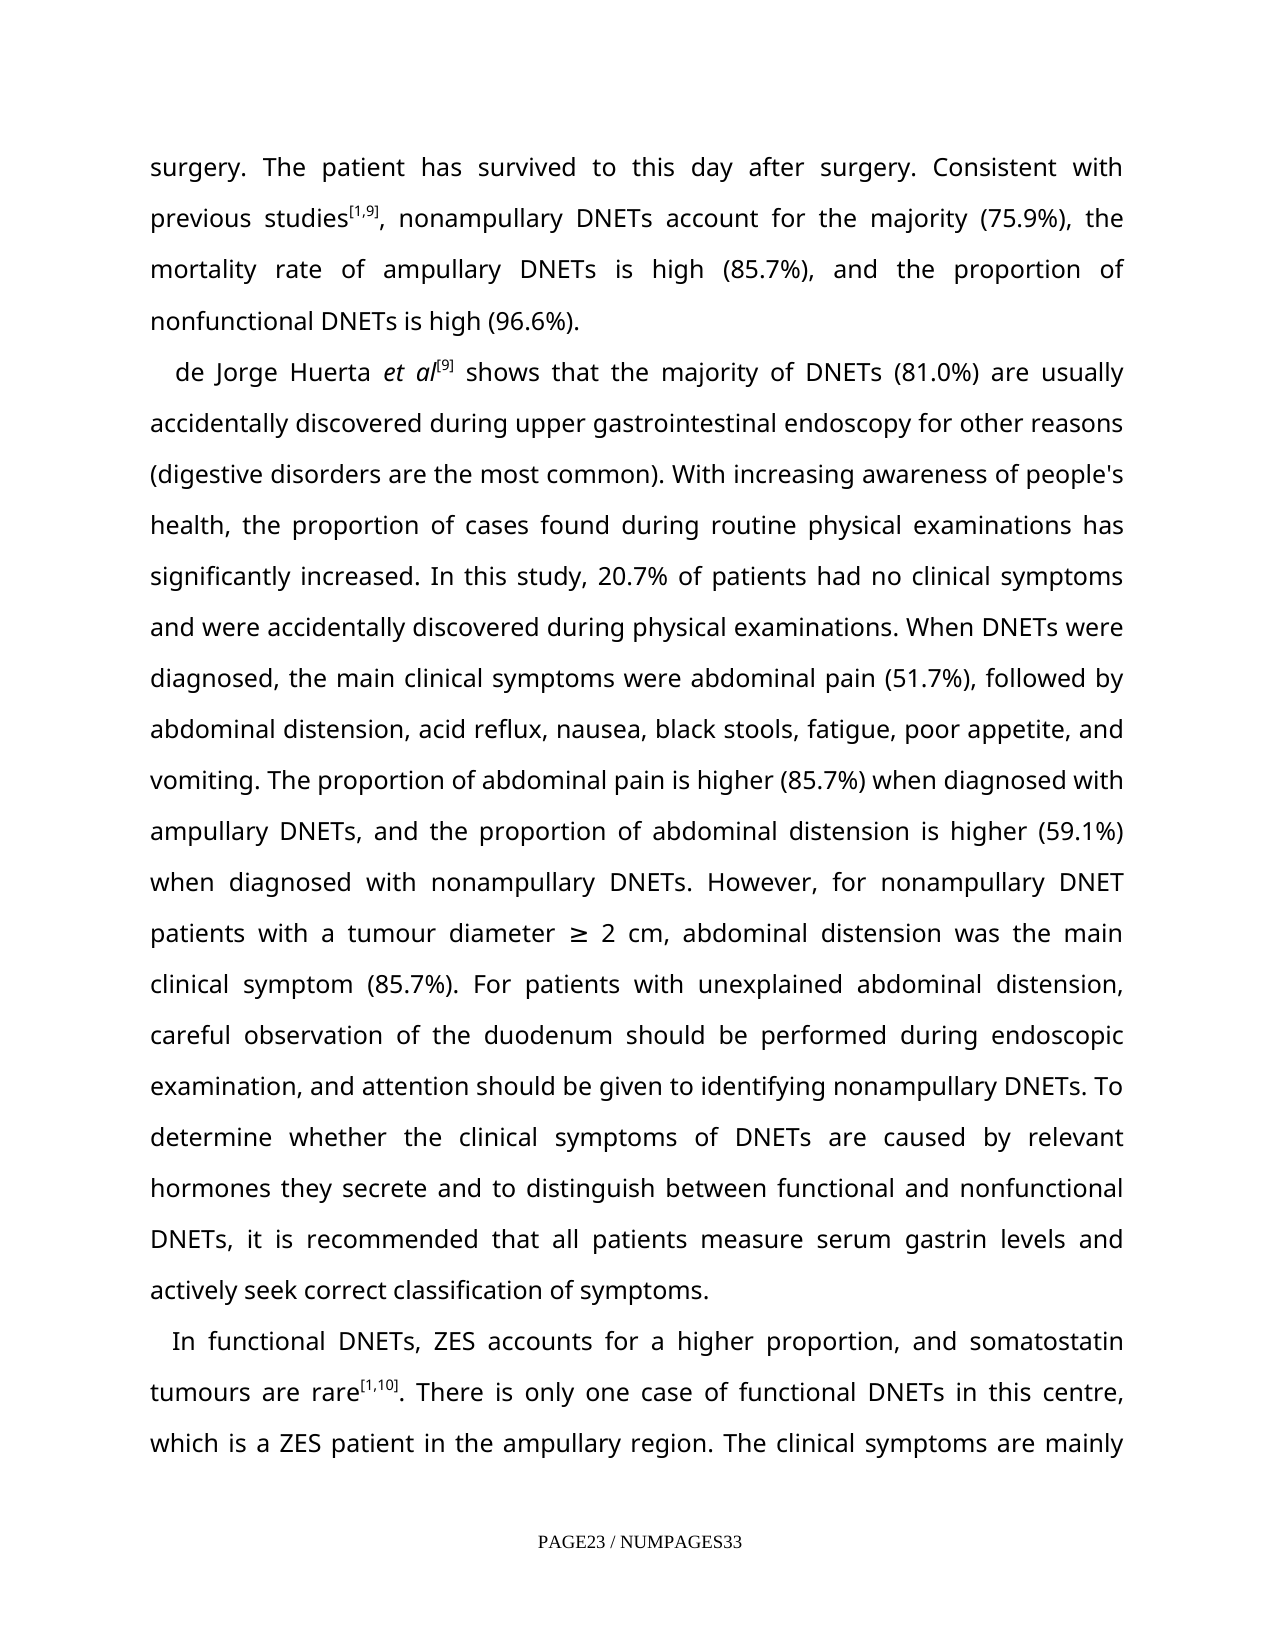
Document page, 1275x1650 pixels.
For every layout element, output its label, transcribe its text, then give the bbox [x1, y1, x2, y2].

text de Jorge Huerta et al[9] shows that the majority of DNETs (81.0%) are usually accidentally discovered during upper gastrointestinal endoscopy for other reasons (digestive disorders are the most common). With increasing awareness of people's health, the proportion of cases found during routine physical examinations has significantly increased. In this study, 20.7% of patients had no clinical symptoms and were accidentally discovered during physical examinations. When DNETs were diagnosed, the main clinical symptoms were abdominal pain (51.7%), followed by abdominal distension, acid reflux, nausea, black stools, fatigue, poor appetite, and vomiting. The proportion of abdominal pain is higher (85.7%) when diagnosed with ampullary DNETs, and the proportion of abdominal distension is higher (59.1%) when diagnosed with nonampullary DNETs. However, for nonampullary DNET patients with a tumour diameter ≥ 2 cm, abdominal distension was the main clinical symptom (85.7%). For patients with unexplained abdominal distension, careful observation of the duodenum should be performed during endoscopic examination, and attention should be given to identifying nonampullary DNETs. To determine whether the clinical symptoms of DNETs are caused by relevant hormones they secrete and to distinguish between functional and nonfunctional DNETs, it is recommended that all patients measure serum gastrin levels and actively seek correct classification of symptoms. [150, 354, 1125, 1307]
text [150, 150, 1125, 337]
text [150, 1324, 1125, 1460]
